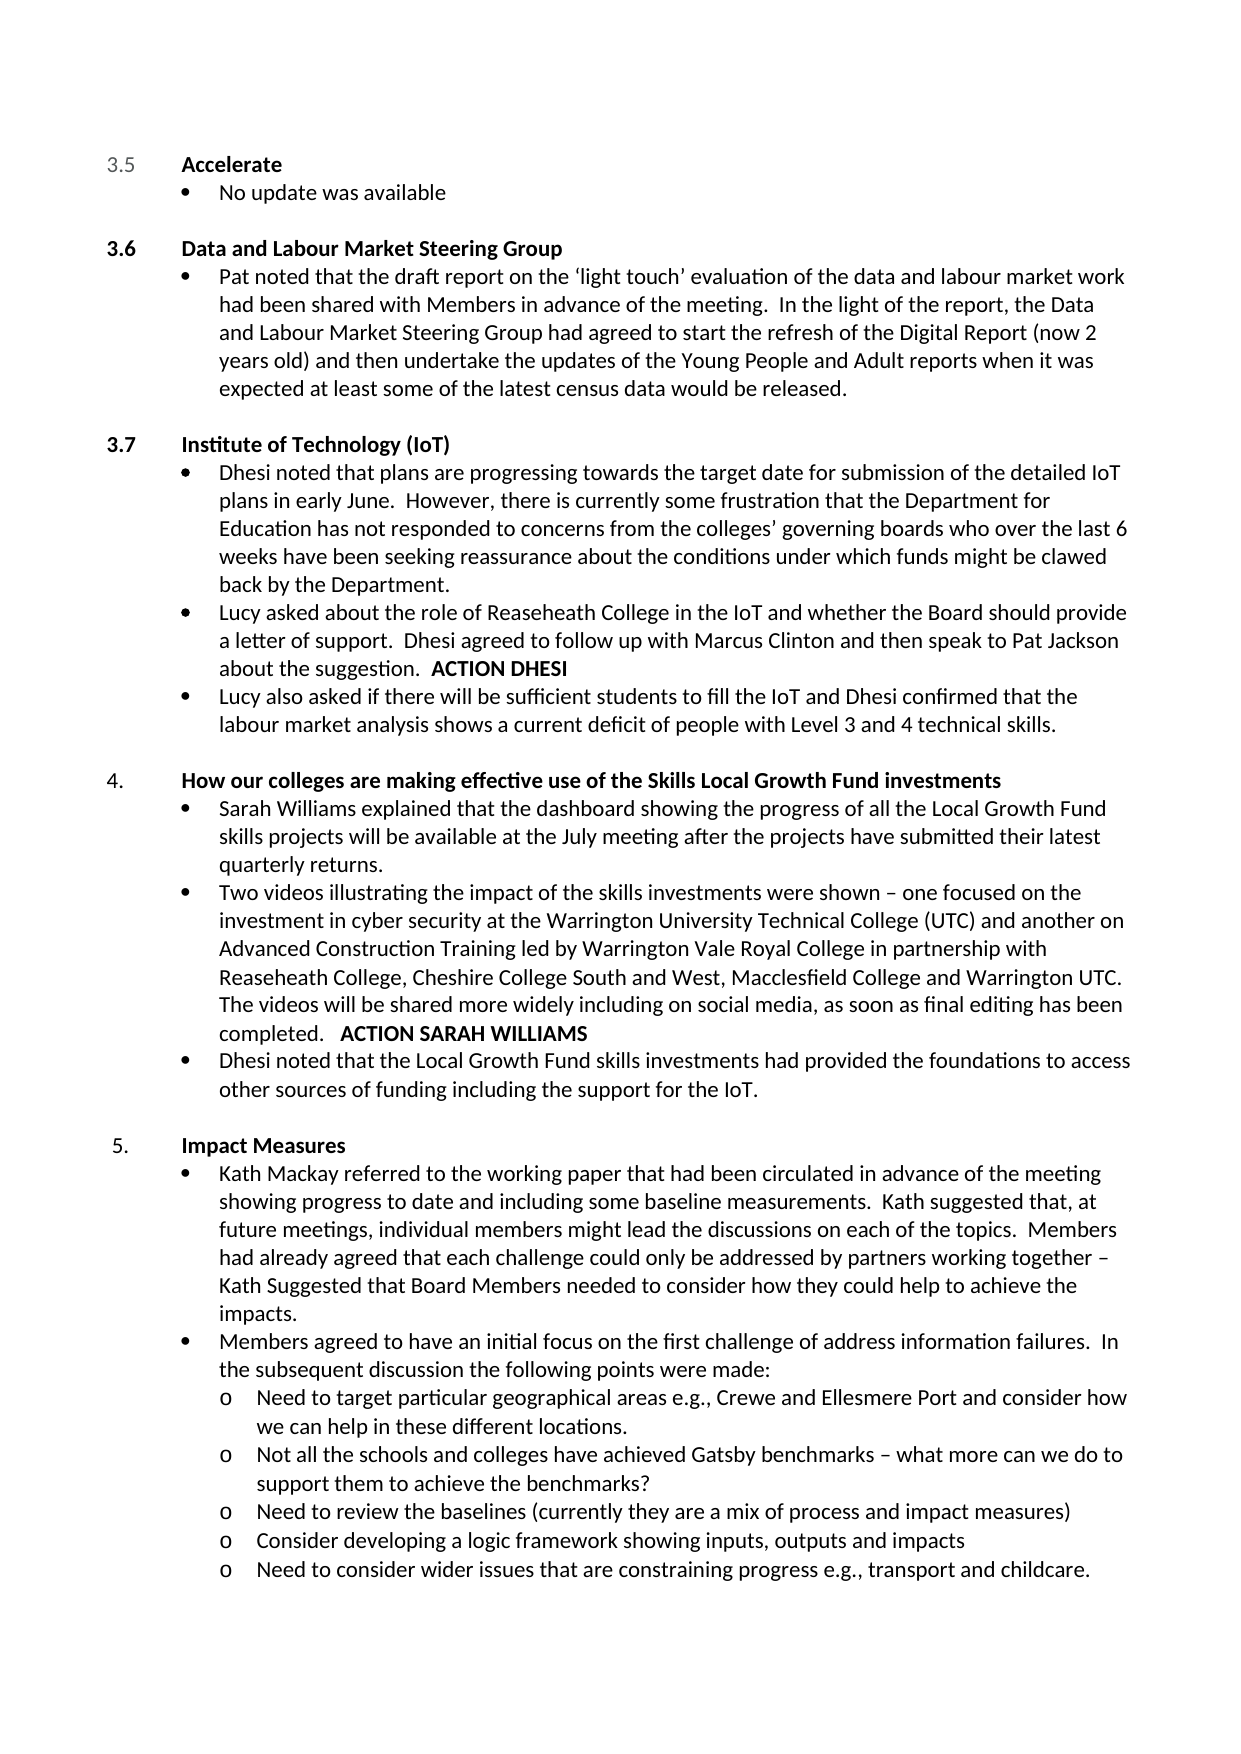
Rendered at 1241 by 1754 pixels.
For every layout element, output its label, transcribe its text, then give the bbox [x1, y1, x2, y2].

list Dhesi noted that the Local Growth Fund skills investments had provided the foundations to access other sources of funding including the support for the IoT. [181, 1047, 1134, 1103]
text 3.6 Data and Labour Market Steering Group [106, 234, 1134, 262]
list Kath Mackay referred to the working paper that had been circulated in advance of the meeting showing progress to date and including some baseline measurements. Kath suggested that, at future meetings, individual members might lead the discussions on each of the topics. Members had already agreed that each challenge could only be addressed by partners working together – Kath Suggested that Board Members needed to consider how they could help to achieve the impacts. [181, 1159, 1134, 1327]
list Need to target particular geographical areas e.g., Crewe and Ellesmere Port and consider how we can help in these different locations. [219, 1383, 1134, 1440]
list 5. Impact Measures [106, 1131, 1134, 1159]
text 3.7 Institute of Technology (IoT) [106, 430, 1134, 458]
list Sarah Williams explained that the dashboard showing the progress of all the Local Growth Fund skills projects will be available at the July meeting after the projects have submitted their latest quarterly returns. [181, 794, 1134, 878]
list Lucy also asked if there will be sufficient students to fill the IoT and Dhesi confirmed that the labour market analysis shows a current deficit of people with Level 3 and 4 technical skills. [181, 682, 1134, 738]
text 3.5 Accelerate [106, 150, 1134, 178]
list Lucy asked about the role of Reaseheath College in the IoT and whether the Board should provide a letter of support. Dhesi agreed to follow up with Marcus Clinton and then speak to Pat Jackson about the suggestion. ACTION DHESI [181, 598, 1134, 682]
list Need to review the baselines (currently they are a mix of process and impact measures) [219, 1497, 1134, 1526]
list Two videos illustrating the impact of the skills investments were shown – one focused on the investment in cyber security at the Warrington University Technical College (UTC) and another on Advanced Construction Training led by Warrington Vale Royal College in partnership with Reaseheath College, Cheshire College South and West, Macclesfield College and Warrington UTC. The videos will be shared more widely including on social media, as soon as final editing has been completed. ACTION SARAH WILLIAMS [181, 878, 1134, 1047]
list 4. How our colleges are making effective use of the Skills Local Growth Fund investments [106, 766, 1134, 794]
list Need to consider wider issues that are constraining progress e.g., transport and childcare. [219, 1556, 1134, 1585]
list Dhesi noted that plans are progressing towards the target date for submission of the detailed IoT plans in early June. However, there is currently some frustration that the Department for Education has not responded to concerns from the colleges’ governing boards who over the last 6 weeks have been seeking reassurance about the conditions under which funds might be clawed back by the Department. [181, 458, 1134, 598]
list Not all the schools and colleges have achieved Gatsby benchmarks – what more can we do to support them to achieve the benchmarks? [219, 1440, 1134, 1497]
list Consider developing a logic framework showing inputs, outputs and impacts [219, 1526, 1134, 1556]
list Pat noted that the draft report on the ‘light touch’ evaluation of the data and labour market work had been shared with Members in advance of the meeting. In the light of the report, the Data and Labour Market Steering Group had agreed to start the refresh of the Digital Report (now 2 years old) and then undertake the updates of the Young People and Adult reports when it was expected at least some of the latest census data would be released. [181, 262, 1134, 402]
list No update was available [181, 178, 1134, 206]
list Members agreed to have an initial focus on the first challenge of address information failures. In the subsequent discussion the following points were made: [181, 1327, 1134, 1383]
